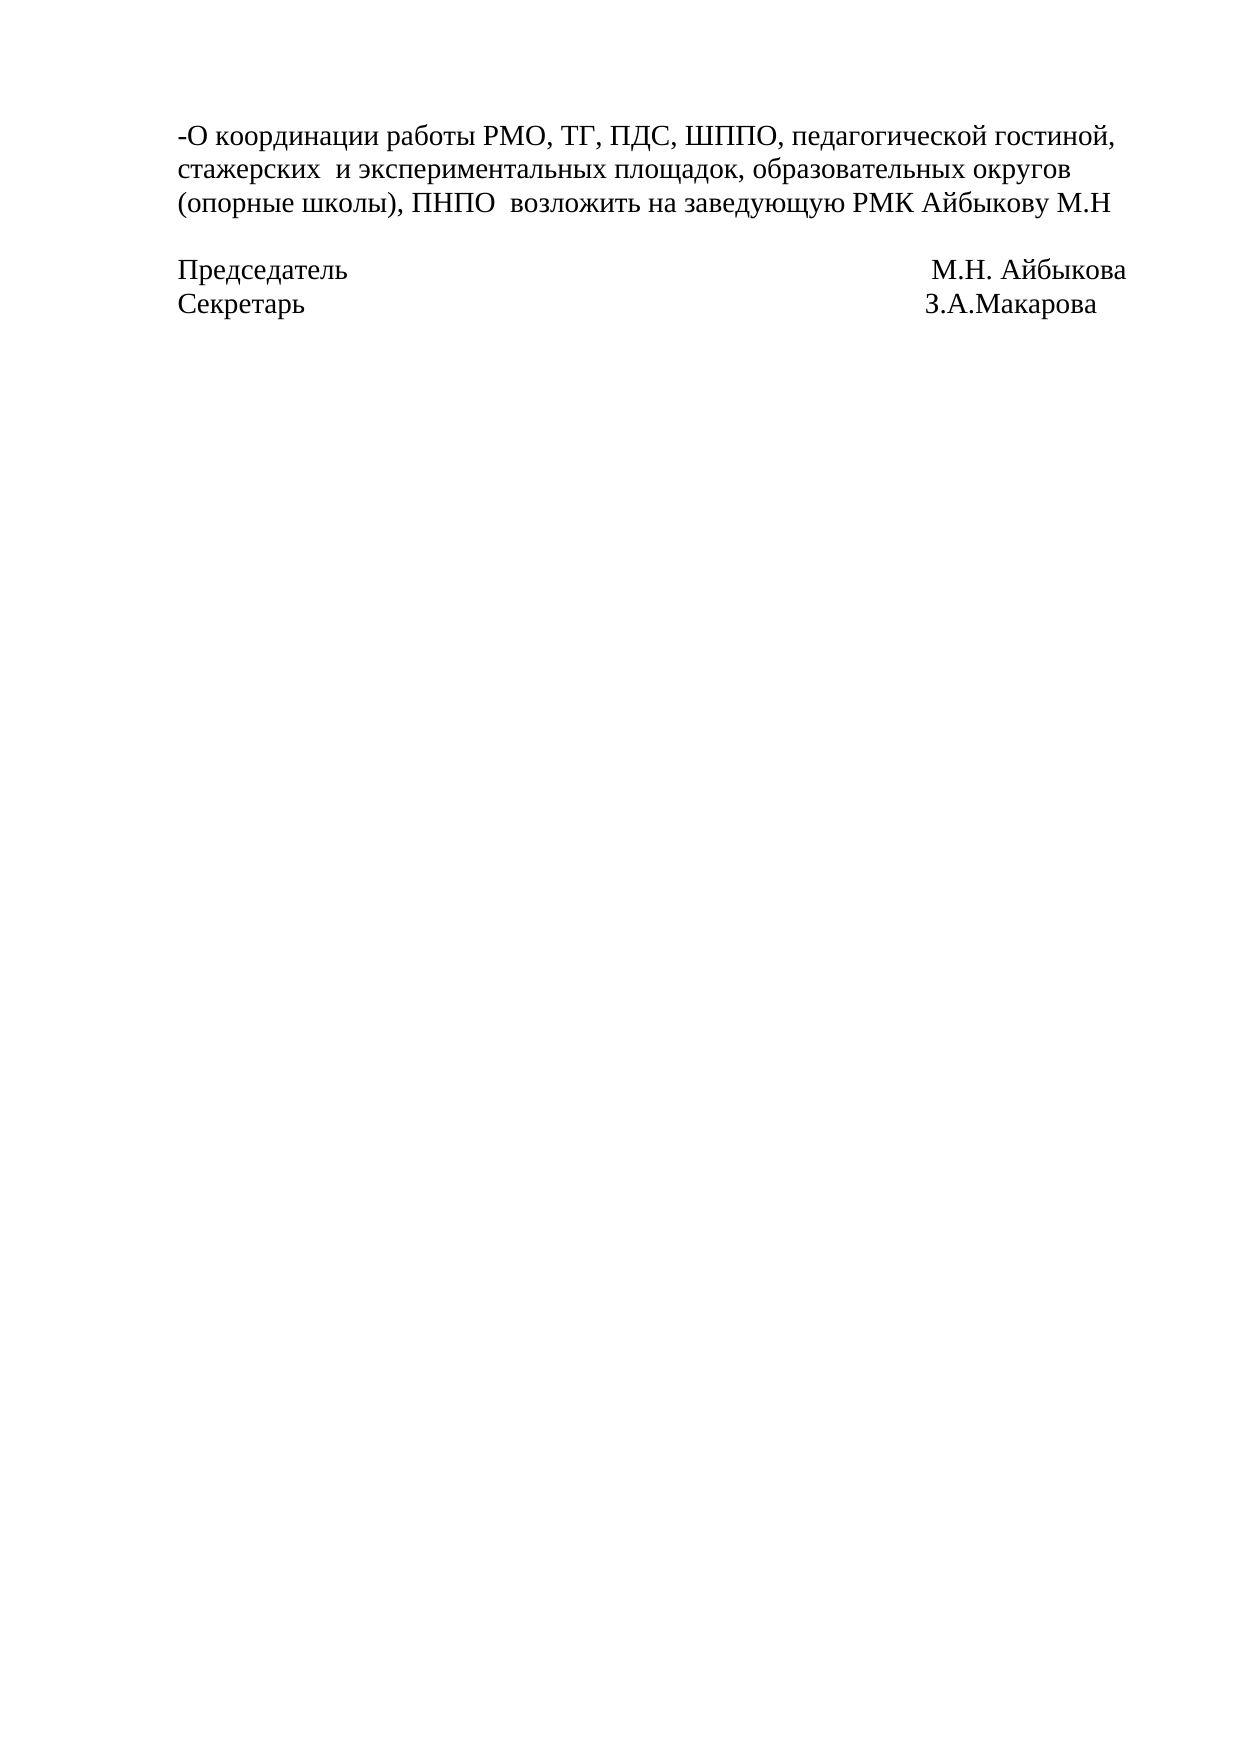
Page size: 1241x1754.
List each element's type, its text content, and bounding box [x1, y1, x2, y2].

text -О координации работы РМО, ТГ, ПДС, ШППО, педагогической гостиной, стажерских и экспериментальных площадок, образовательных округов (опорные школы), ПНПО возложить на заведующую РМК Айбыкову М.Н [177, 118, 1152, 219]
text Председатель М.Н. Айбыкова [177, 252, 1152, 286]
text Секретарь З.А.Макарова [177, 286, 1152, 319]
